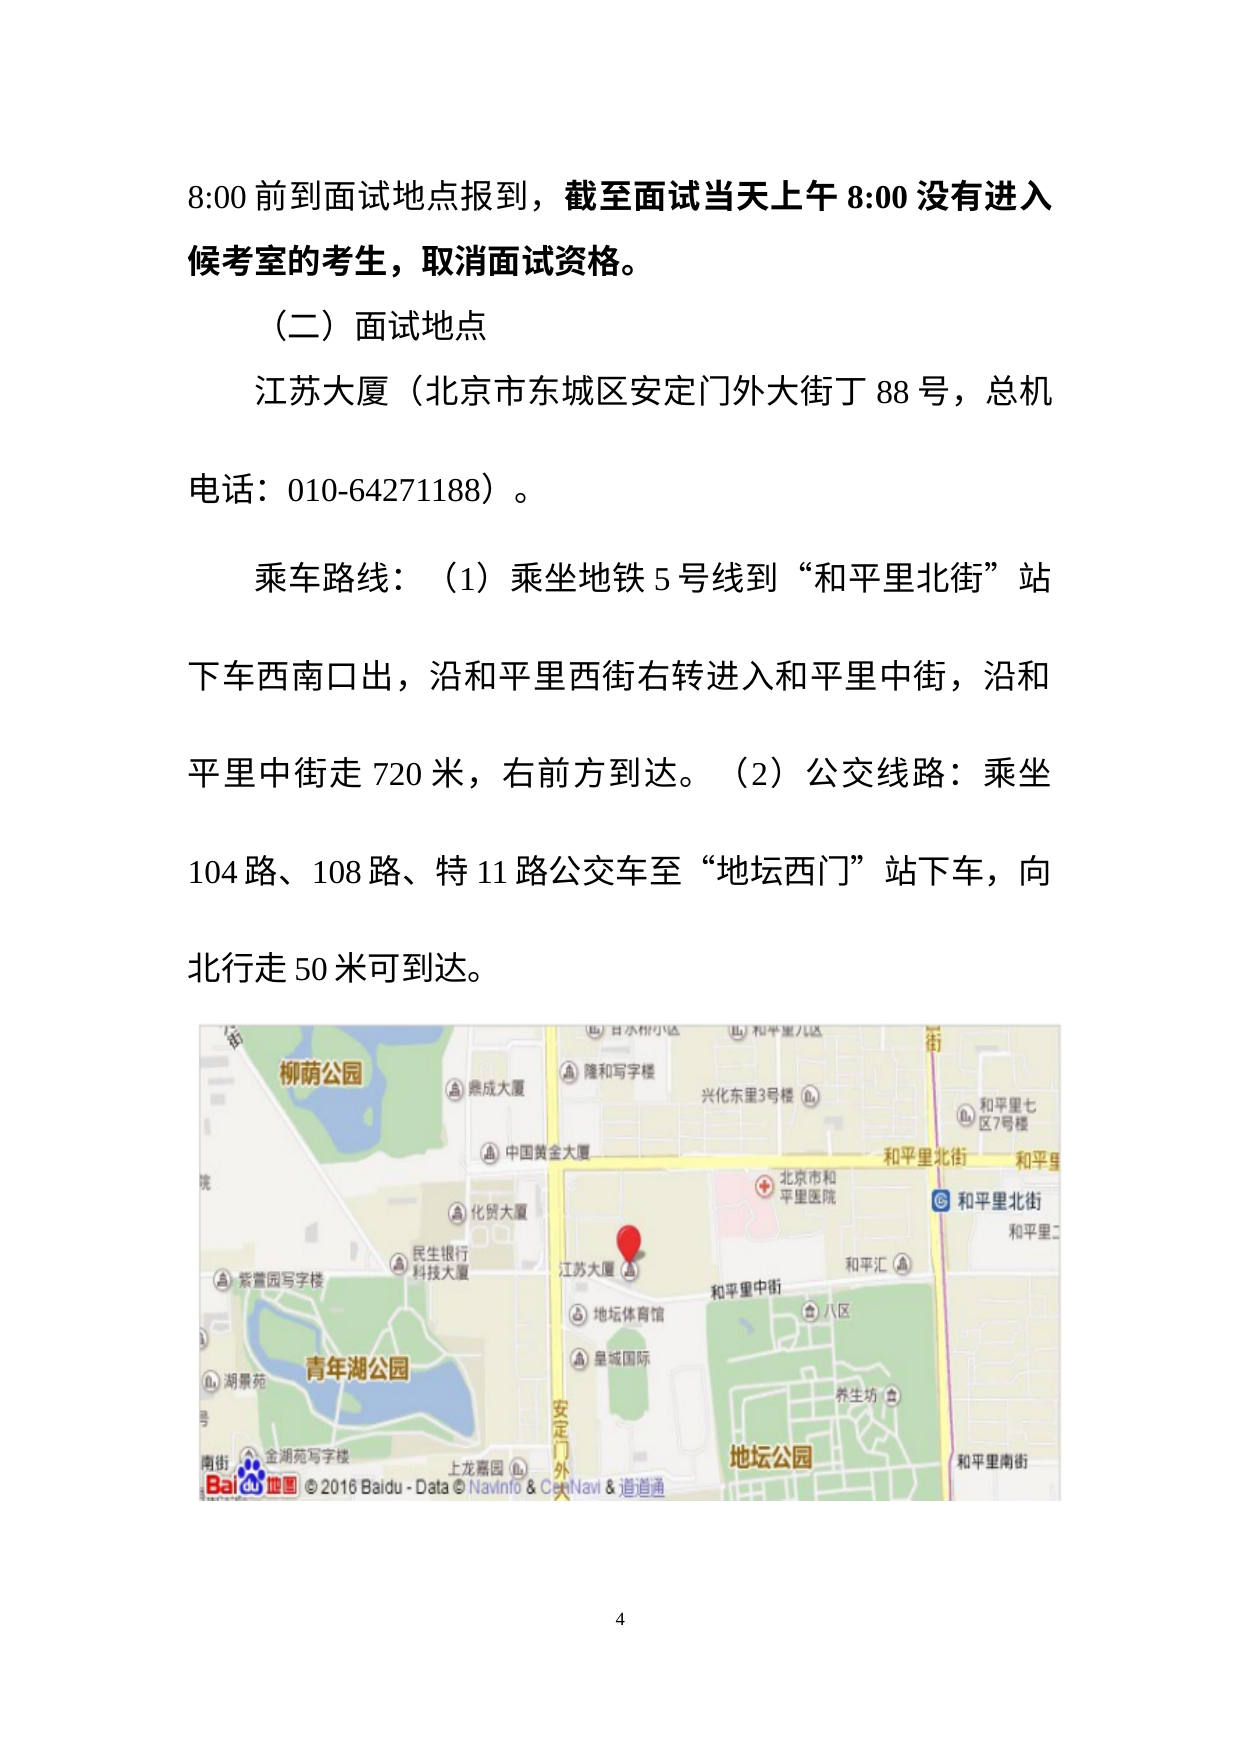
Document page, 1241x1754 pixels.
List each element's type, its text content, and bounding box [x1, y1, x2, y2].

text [187, 162, 1053, 292]
text 乘车路线：（1）乘坐地铁5号线到“和平里北街”站下车西南口出，沿和平里西街右转进入和平里中街，沿和平里中街走720米，右前方到达。（2）公交线路：乘坐104路、108路、特11路公交车至“地坛西门”站下车，向北行走50米可到达。 [187, 543, 1053, 998]
text 江苏大厦（北京市东城区安定门外大街丁88号，总机电话：010-64271188）。 [187, 357, 1053, 519]
picture [198, 1022, 1064, 1501]
text （二）面试地点 [187, 292, 1053, 357]
